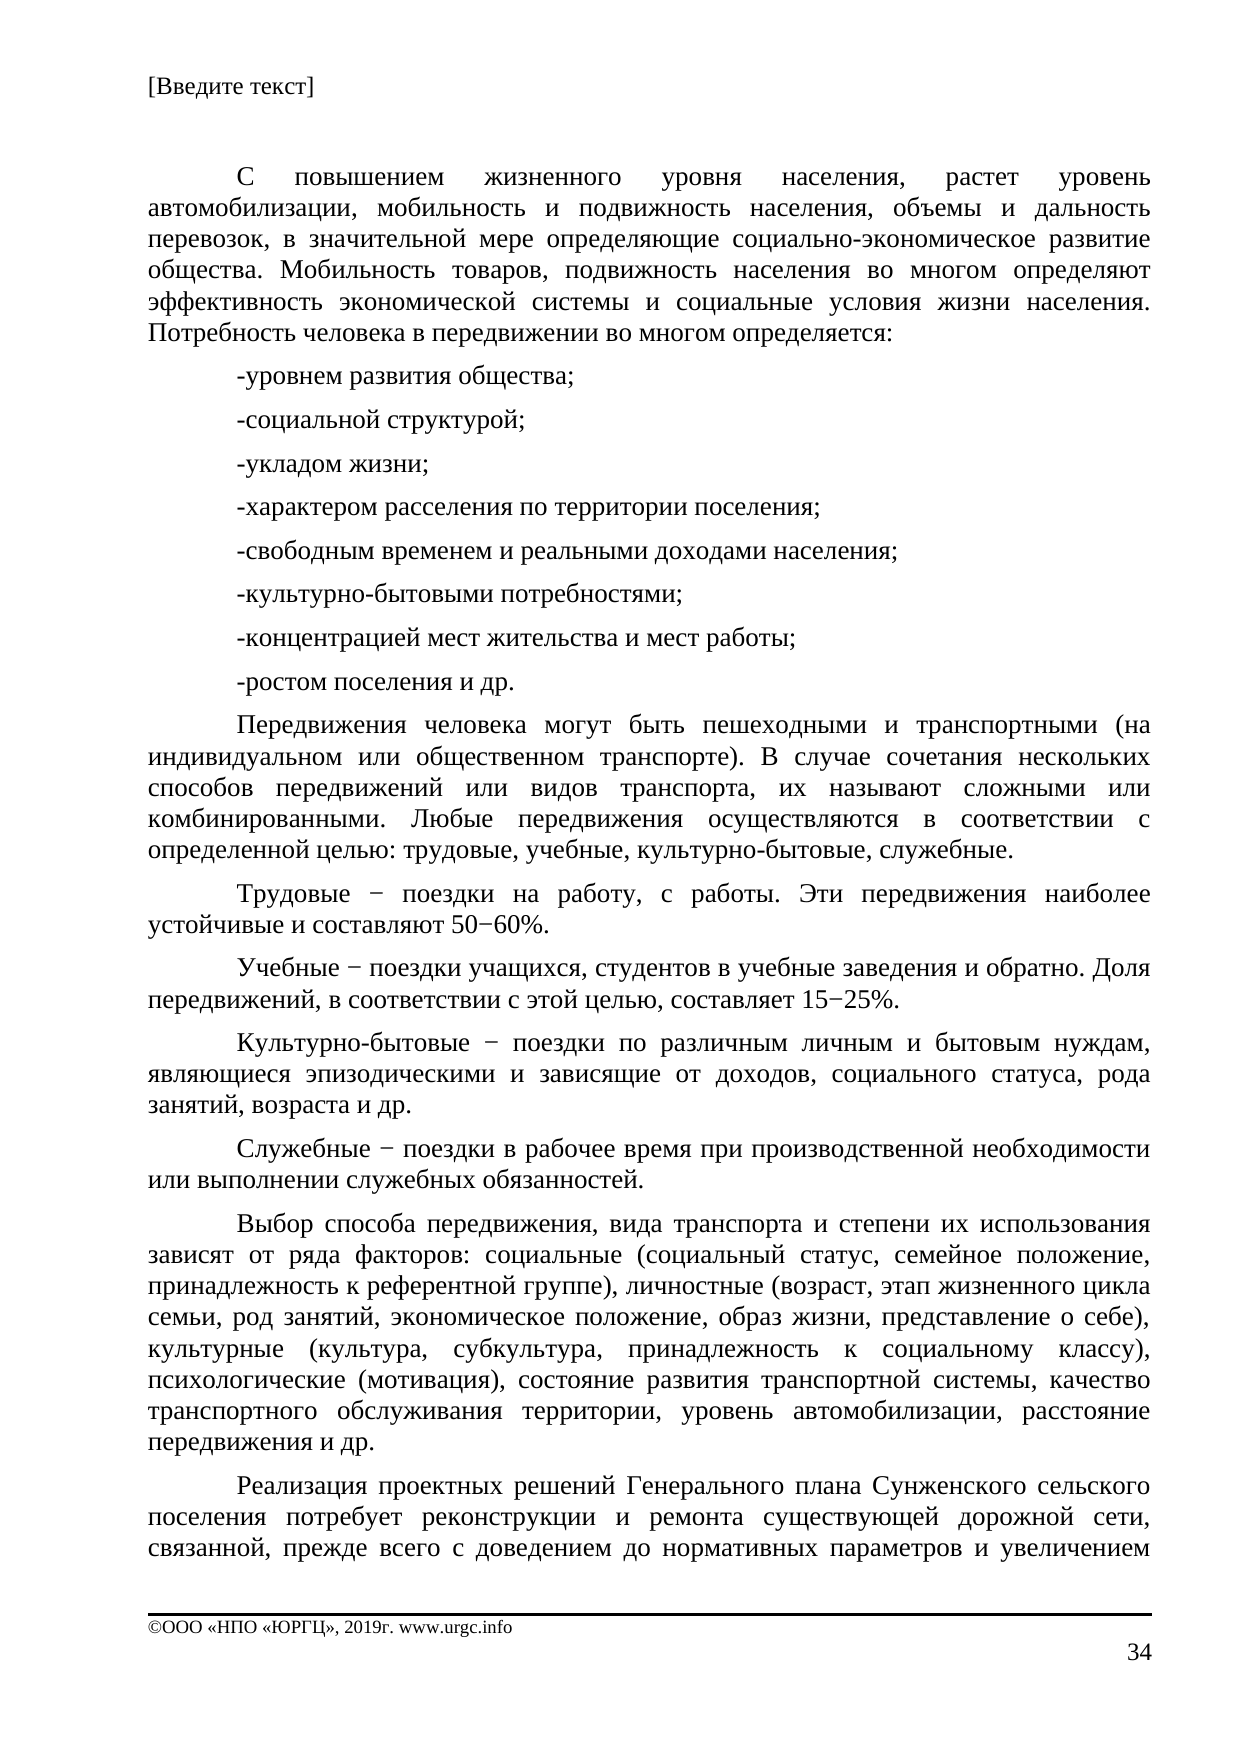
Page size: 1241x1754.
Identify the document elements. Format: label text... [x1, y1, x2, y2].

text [148, 1469, 1152, 1562]
text -социальной структурой; [148, 403, 1152, 434]
text Учебные − поездки учащихся, студентов в учебные заведения и обратно. Доля передвижений, в соответствии с этой целью, составляет 15−25%. [148, 952, 1152, 1014]
text С повышением жизненного уровня населения, растет уровень автомобилизации, мобильность и подвижность населения, объемы и дальность перевозок, в значительной мере определяющие социально-экономическое развитие общества. Мобильность товаров, подвижность населения во многом определяют эффективность экономической системы и социальные условия жизни населения. Потребность человека в передвижении во многом определяется: [148, 160, 1152, 347]
text Передвижения человека могут быть пешеходными и транспортными (на индивидуальном или общественном транспорте). В случае сочетания нескольких способов передвижений или видов транспорта, их называют сложными или комбинированными. Любые передвижения осуществляются в соответствии с определенной целью: трудовые, учебные, культурно-бытовые, служебные. [148, 708, 1152, 864]
text Трудовые − поездки на работу, с работы. Эти передвижения наиболее устойчивые и составляют 50−60%. [148, 877, 1152, 939]
text -свободным временем и реальными доходами населения; [148, 534, 1152, 565]
text Выбор способа передвижения, вида транспорта и степени их использования зависят от ряда факторов: социальные (социальный статус, семейное положение, принадлежность к референтной группе), личностные (возраст, этап жизненного цикла семьи, род занятий, экономическое положение, образ жизни, представление о себе), культурные (культура, субкультура, принадлежность к социальному классу), психологические (мотивация), состояние развития транспортной системы, качество транспортного обслуживания территории, уровень автомобилизации, расстояние передвижения и др. [148, 1207, 1152, 1456]
text -укладом жизни; [148, 447, 1152, 478]
text -ростом поселения и др. [148, 665, 1152, 696]
text Служебные − поездки в рабочее время при производственной необходимости или выполнении служебных обязанностей. [148, 1132, 1152, 1194]
text -концентрацией мест жительства и мест работы; [148, 621, 1152, 652]
text -уровнем развития общества; [148, 359, 1152, 391]
text -характером расселения по территории поселения; [148, 490, 1152, 521]
text Культурно-бытовые − поездки по различным личным и бытовым нуждам, являющиеся эпизодическими и зависящие от доходов, социального статуса, рода занятий, возраста и др. [148, 1026, 1152, 1120]
text -культурно-бытовыми потребностями; [148, 578, 1152, 609]
